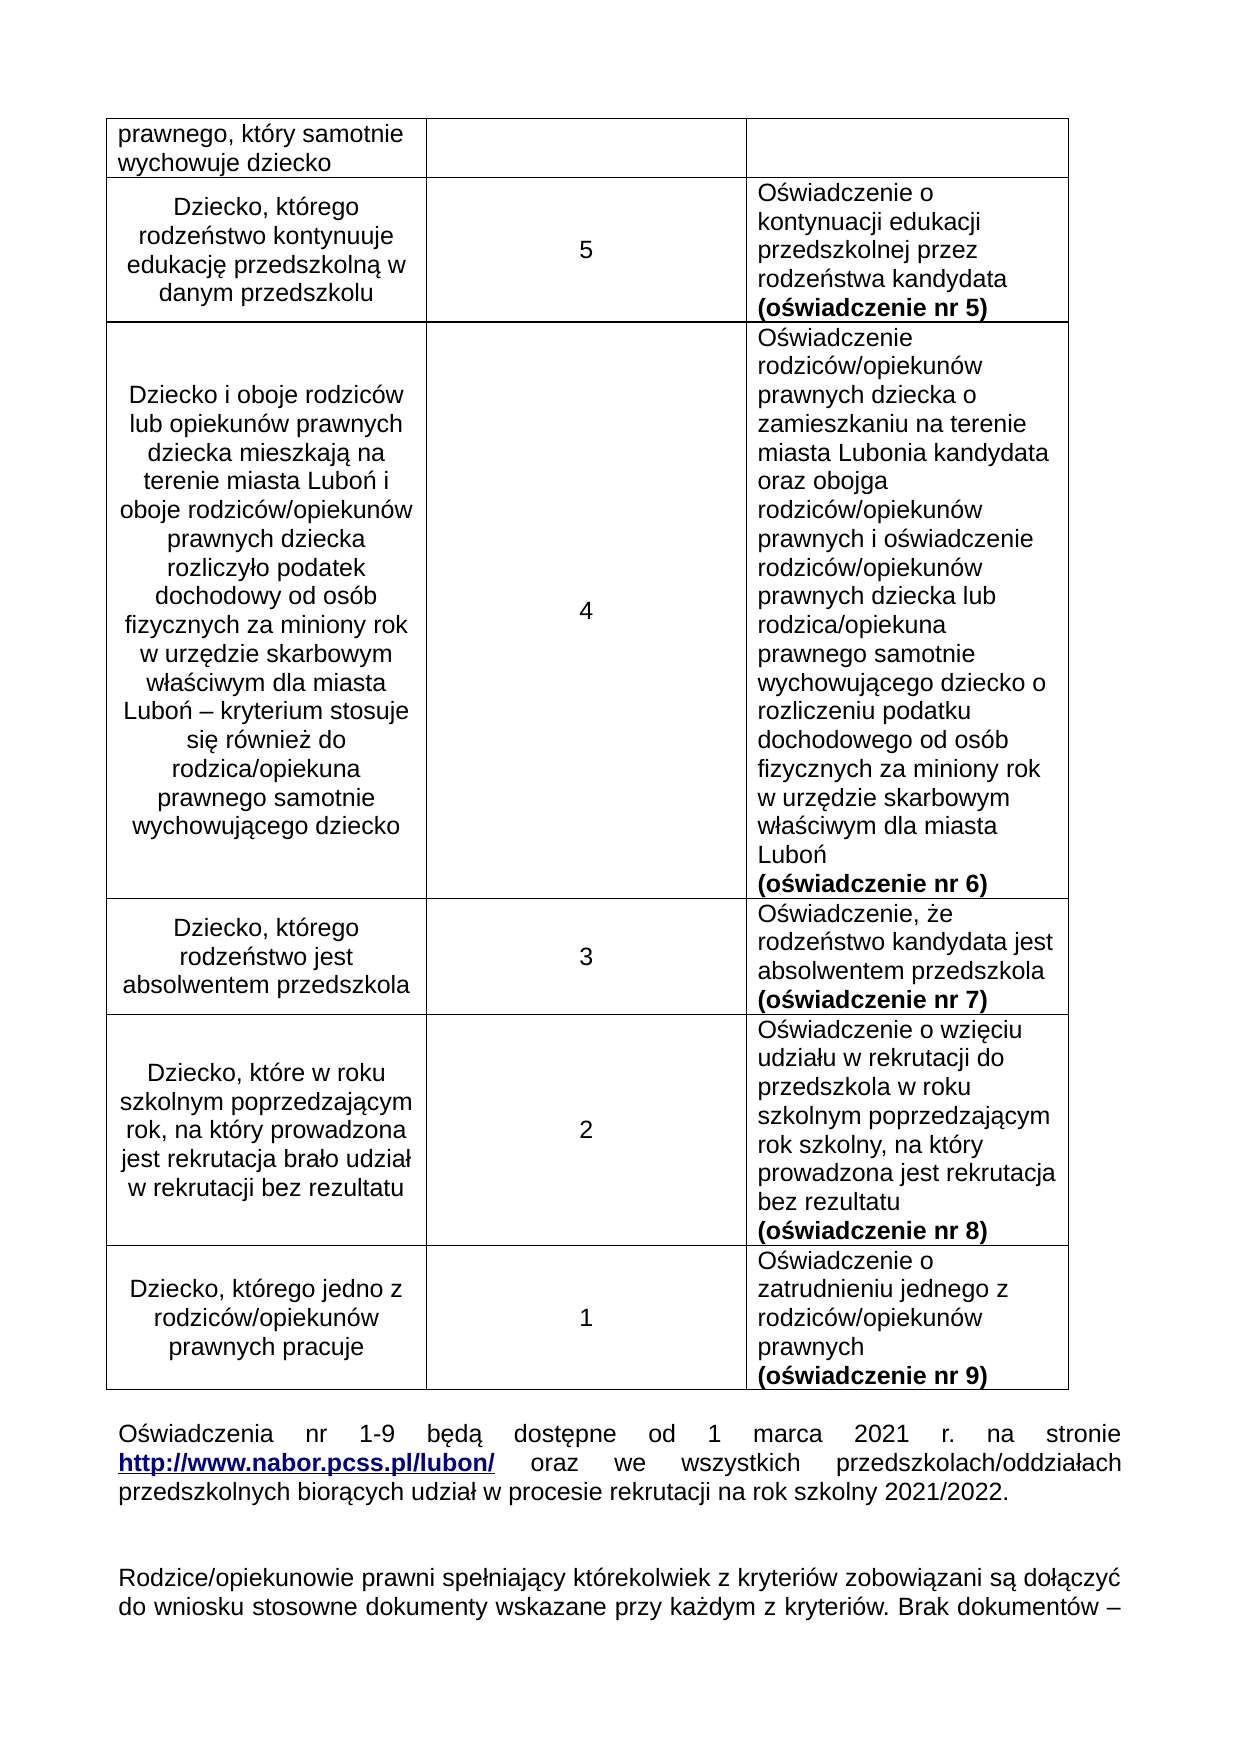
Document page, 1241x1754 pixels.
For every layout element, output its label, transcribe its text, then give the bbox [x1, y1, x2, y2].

table_cell Dziecko, którego rodzeństwo kontynuuje edukację przedszkolną w danym przedszkolu [107, 178, 426, 321]
table_cell Oświadczenie rodziców/opiekunów prawnych dziecka o zamieszkaniu na terenie miasta Lubonia kandydata oraz obojga rodziców/opiekunów prawnych i oświadczenie rodziców/opiekunów prawnych dziecka lub rodzica/opiekuna prawnego samotnie wychowującego dziecko o rozliczeniu podatku dochodowego od osób fizycznych za miniony rok w urzędzie skarbowym właściwym dla miasta Luboń (oświadczenie nr 6) [747, 323, 1068, 897]
table_cell Dziecko i oboje rodziców lub opiekunów prawnych dziecka mieszkają na terenie miasta Luboń i oboje rodziców/opiekunów prawnych dziecka rozliczyło podatek dochodowy od osób fizycznych za miniony rok w urzędzie skarbowym właściwym dla miasta Luboń – kryterium stosuje się również do rodzica/opiekuna prawnego samotnie wychowującego dziecko [107, 323, 426, 897]
table_cell Oświadczenie o kontynuacji edukacji przedszkolnej przez rodzeństwa kandydata (oświadczenie nr 5) [747, 178, 1068, 321]
table_cell 3 [427, 899, 746, 1013]
table_cell Dziecko, którego jedno z rodziców/opiekunów prawnych pracuje [107, 1246, 426, 1389]
table_cell Dziecko, które w roku szkolnym poprzedzającym rok, na który prowadzona jest rekrutacja brało udział w rekrutacji bez rezultatu [107, 1015, 426, 1244]
text Oświadczenia nr 1-9 będą dostępne od 1 marca 2021 r. na stronie http://www.nabor.pcss.pl/lubon/ oraz we wszystkich przedszkolach/oddziałach przedszkolnych biorących udział w procesie rekrutacji na rok szkolny 2021/2022. [118, 1419, 1122, 1505]
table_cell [107, 119, 426, 177]
table_cell Oświadczenie o zatrudnieniu jednego z rodziców/opiekunów prawnych (oświadczenie nr 9) [747, 1246, 1068, 1389]
table_cell 4 [427, 323, 746, 897]
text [118, 1563, 1122, 1620]
table_cell Dziecko, którego rodzeństwo jest absolwentem przedszkola [107, 899, 426, 1013]
table_cell 5 [427, 178, 746, 321]
table_cell 2 [427, 1015, 746, 1244]
table_cell 1 [427, 1246, 746, 1389]
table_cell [747, 119, 1068, 177]
table_cell Oświadczenie, że rodzeństwo kandydata jest absolwentem przedszkola (oświadczenie nr 7) [747, 899, 1068, 1013]
table_cell 6 [427, 119, 746, 177]
table_cell Oświadczenie o wzięciu udziału w rekrutacji do przedszkola w roku szkolnym poprzedzającym rok szkolny, na który prowadzona jest rekrutacja bez rezultatu (oświadczenie nr 8) [747, 1015, 1068, 1244]
